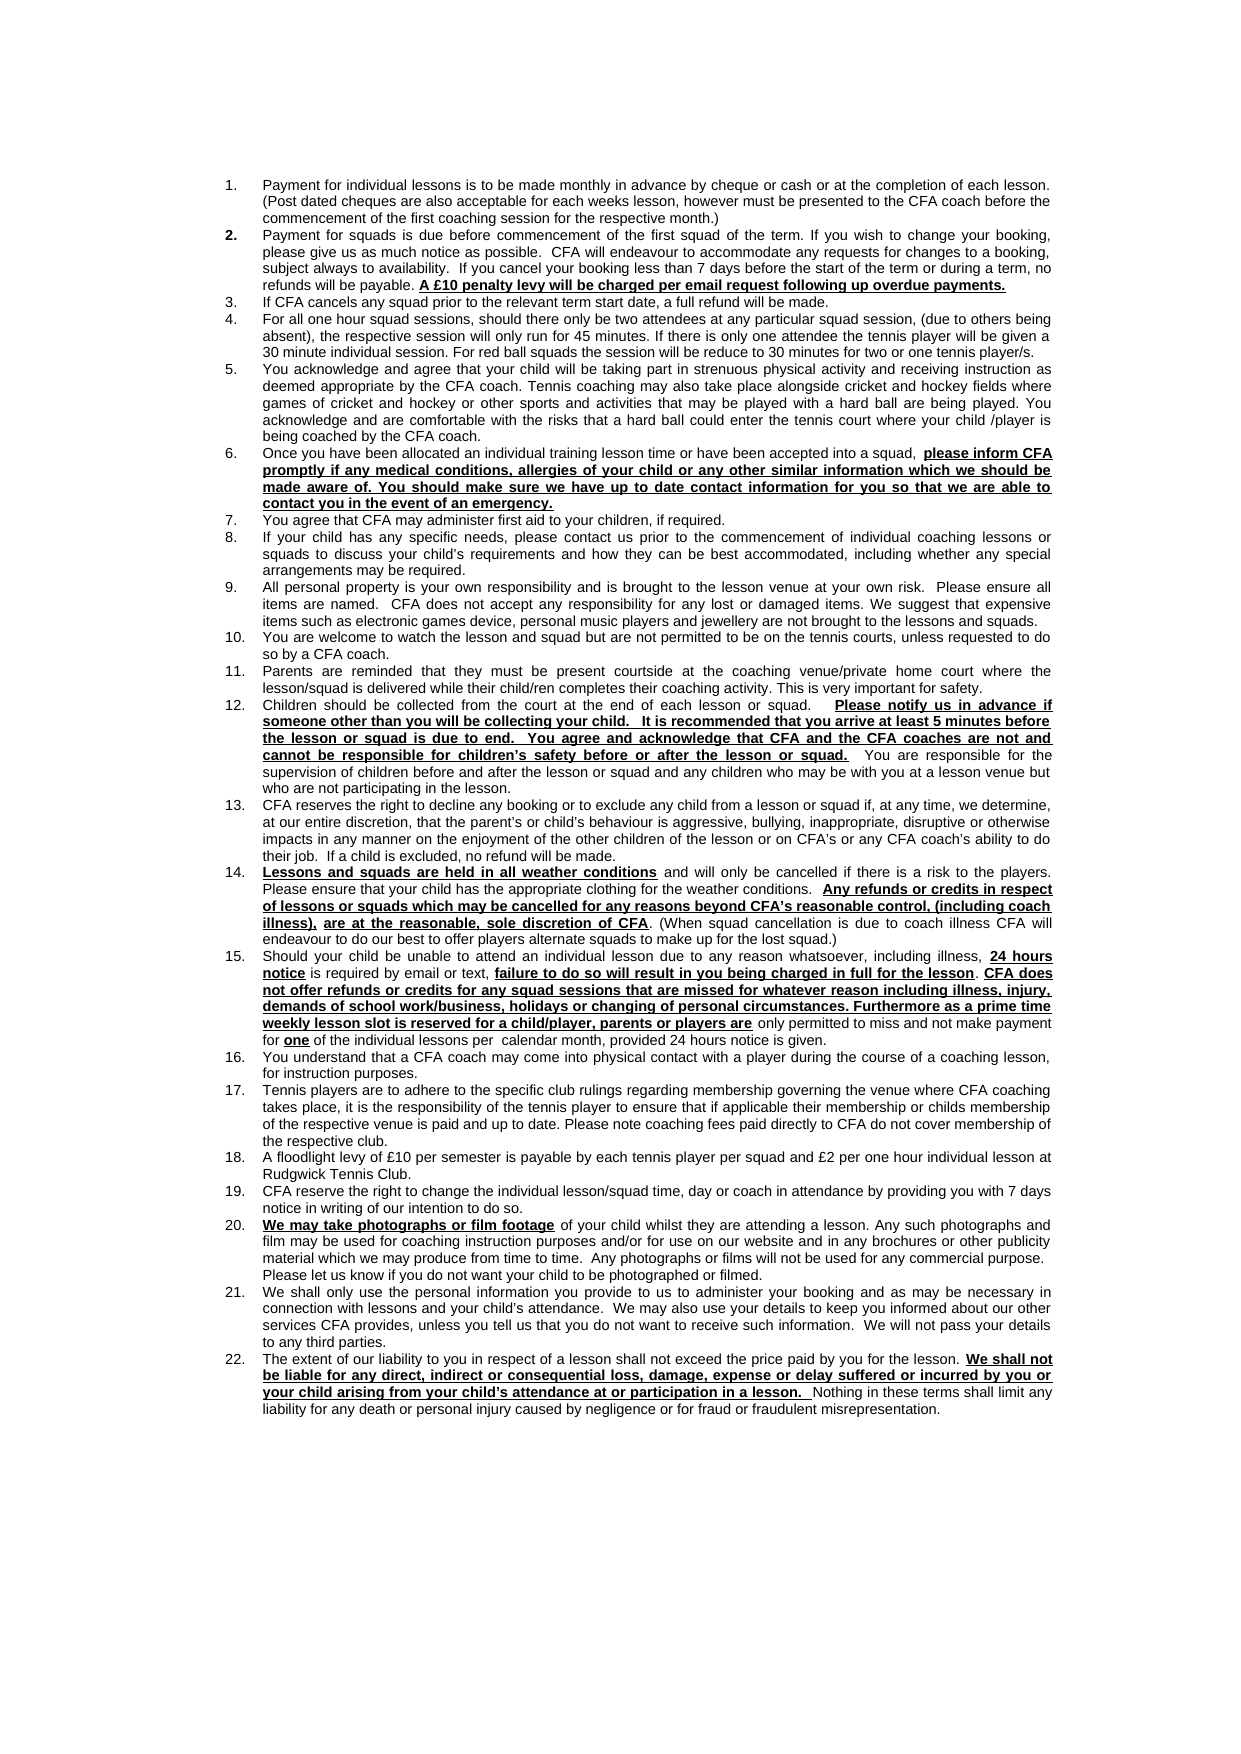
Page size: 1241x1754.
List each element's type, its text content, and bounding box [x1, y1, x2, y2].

list The extent of our liability to you in respect of a lesson shall not exceed the price paid by you for the lesson. We shall not be liable for any direct, indirect or consequential loss, damage, expense or delay suffered or incurred by you or your child arising from your child’s attendance at or participation in a lesson. Nothing in these terms shall limit any liability for any death or personal injury caused by negligence or for fraud or fraudulent misrepresentation. [225, 1350, 1053, 1417]
list Children should be collected from the court at the end of each lesson or squad. Please notify us in advance if someone other than you will be collecting your child. It is recommended that you arrive at least 5 minutes before the lesson or squad is due to end. You agree and acknowledge that CFA and the CFA coaches are not and cannot be responsible for children’s safety before or after the lesson or squad. You are responsible for the supervision of children before and after the lesson or squad and any children who may be with you at a lesson venue but who are not participating in the lesson. [225, 696, 1053, 797]
list Parents are reminded that they must be present courtside at the coaching venue/private home court where the lesson/squad is delivered while their child/ren completes their coaching activity. This is very important for safety. [225, 663, 1053, 696]
list Should your child be unable to attend an individual lesson due to any reason whatsoever, including illness, 24 hours notice is required by email or text, failure to do so will result in you being charged in full for the lesson. CFA does not offer refunds or credits for any squad sessions that are missed for whatever reason including illness, injury, demands of school work/business, holidays or changing of personal circumstances. Furthermore as a prime time weekly lesson slot is reserved for a child/player, parents or players are only permitted to miss and not make payment for one of the individual lessons per calendar month, provided 24 hours notice is given. [225, 948, 1053, 1048]
list A floodlight levy of £10 per semester is payable by each tennis player per squad and £2 per one hour individual lesson at Rudgwick Tennis Club. [225, 1149, 1053, 1183]
list Lessons and squads are held in all weather conditions and will only be cancelled if there is a risk to the players. Please ensure that your child has the appropriate clothing for the weather conditions. Any refunds or credits in respect of lessons or squads which may be cancelled for any reasons beyond CFA’s reasonable control, (including coach illness), are at the reasonable, sole discretion of CFA. (When squad cancellation is due to coach illness CFA will endeavour to do our best to offer players alternate squads to make up for the lost squad.) [225, 864, 1053, 948]
list All personal property is your own responsibility and is brought to the lesson venue at your own risk. Please ensure all items are named. CFA does not accept any responsibility for any lost or damaged items. We suggest that expensive items such as electronic games device, personal music players and jewellery are not brought to the lessons and squads. [225, 579, 1053, 629]
list Payment for individual lessons is to be made monthly in advance by cheque or cash or at the completion of each lesson. (Post dated cheques are also acceptable for each weeks lesson, however must be presented to the CFA coach before the commencement of the first coaching session for the respective month.) [225, 176, 1053, 227]
list You acknowledge and agree that your child will be taking part in strenuous physical activity and receiving instruction as deemed appropriate by the CFA coach. Tennis coaching may also take place alongside cricket and hockey fields where games of cricket and hockey or other sports and activities that may be played with a hard ball are being played. You acknowledge and are comfortable with the risks that a hard ball could enter the tennis court where your child /player is being coached by the CFA coach. [225, 361, 1053, 445]
list If your child has any specific needs, please contact us prior to the commencement of individual coaching lessons or squads to discuss your child’s requirements and how they can be best accommodated, including whether any special arrangements may be required. [225, 528, 1053, 579]
list You understand that a CFA coach may come into physical contact with a player during the course of a coaching lesson, for instruction purposes. [225, 1048, 1053, 1082]
list CFA reserves the right to decline any booking or to exclude any child from a lesson or squad if, at any time, we determine, at our entire discretion, that the parent’s or child’s behaviour is aggressive, bullying, inappropriate, disruptive or otherwise impacts in any manner on the enjoyment of the other children of the lesson or on CFA’s or any CFA coach’s ability to do their job. If a child is excluded, no refund will be made. [225, 797, 1053, 864]
list For all one hour squad sessions, should there only be two attendees at any particular squad session, (due to others being absent), the respective session will only run for 45 minutes. If there is only one attendee the tennis player will be given a 30 minute individual session. For red ball squads the session will be reduce to 30 minutes for two or one tennis player/s. [225, 311, 1053, 361]
list If CFA cancels any squad prior to the relevant term start date, a full refund will be made. [225, 294, 1053, 311]
list You agree that CFA may administer first aid to your children, if required. [225, 512, 1053, 528]
list Payment for squads is due before commencement of the first squad of the term. If you wish to change your booking, please give us as much notice as possible. CFA will endeavour to accommodate any requests for changes to a booking, subject always to availability. If you cancel your booking less than 7 days before the start of the term or during a term, no refunds will be payable. A £10 penalty levy will be charged per email request following up overdue payments. [225, 227, 1053, 294]
list CFA reserve the right to change the individual lesson/squad time, day or coach in attendance by providing you with 7 days notice in writing of our intention to do so. [225, 1183, 1053, 1216]
list Once you have been allocated an individual training lesson time or have been accepted into a squad, please inform CFA promptly if any medical conditions, allergies of your child or any other similar information which we should be made aware of. You should make sure we have up to date contact information for you so that we are able to contact you in the event of an emergency. [225, 445, 1053, 512]
list Tennis players are to adhere to the specific club rulings regarding membership governing the venue where CFA coaching takes place, it is the responsibility of the tennis player to ensure that if applicable their membership or childs membership of the respective venue is paid and up to date. Please note coaching fees paid directly to CFA do not cover membership of the respective club. [225, 1082, 1053, 1149]
list We may take photographs or film footage of your child whilst they are attending a lesson. Any such photographs and film may be used for coaching instruction purposes and/or for use on our website and in any brochures or other publicity material which we may produce from time to time. Any photographs or films will not be used for any commercial purpose. Please let us know if you do not want your child to be photographed or filmed. [225, 1216, 1053, 1283]
list We shall only use the personal information you provide to us to administer your booking and as may be necessary in connection with lessons and your child’s attendance. We may also use your details to keep you informed about our other services CFA provides, unless you tell us that you do not want to receive such information. We will not pass your details to any third parties. [225, 1283, 1053, 1350]
list You are welcome to watch the lesson and squad but are not permitted to be on the tennis courts, unless requested to do so by a CFA coach. [225, 629, 1053, 663]
